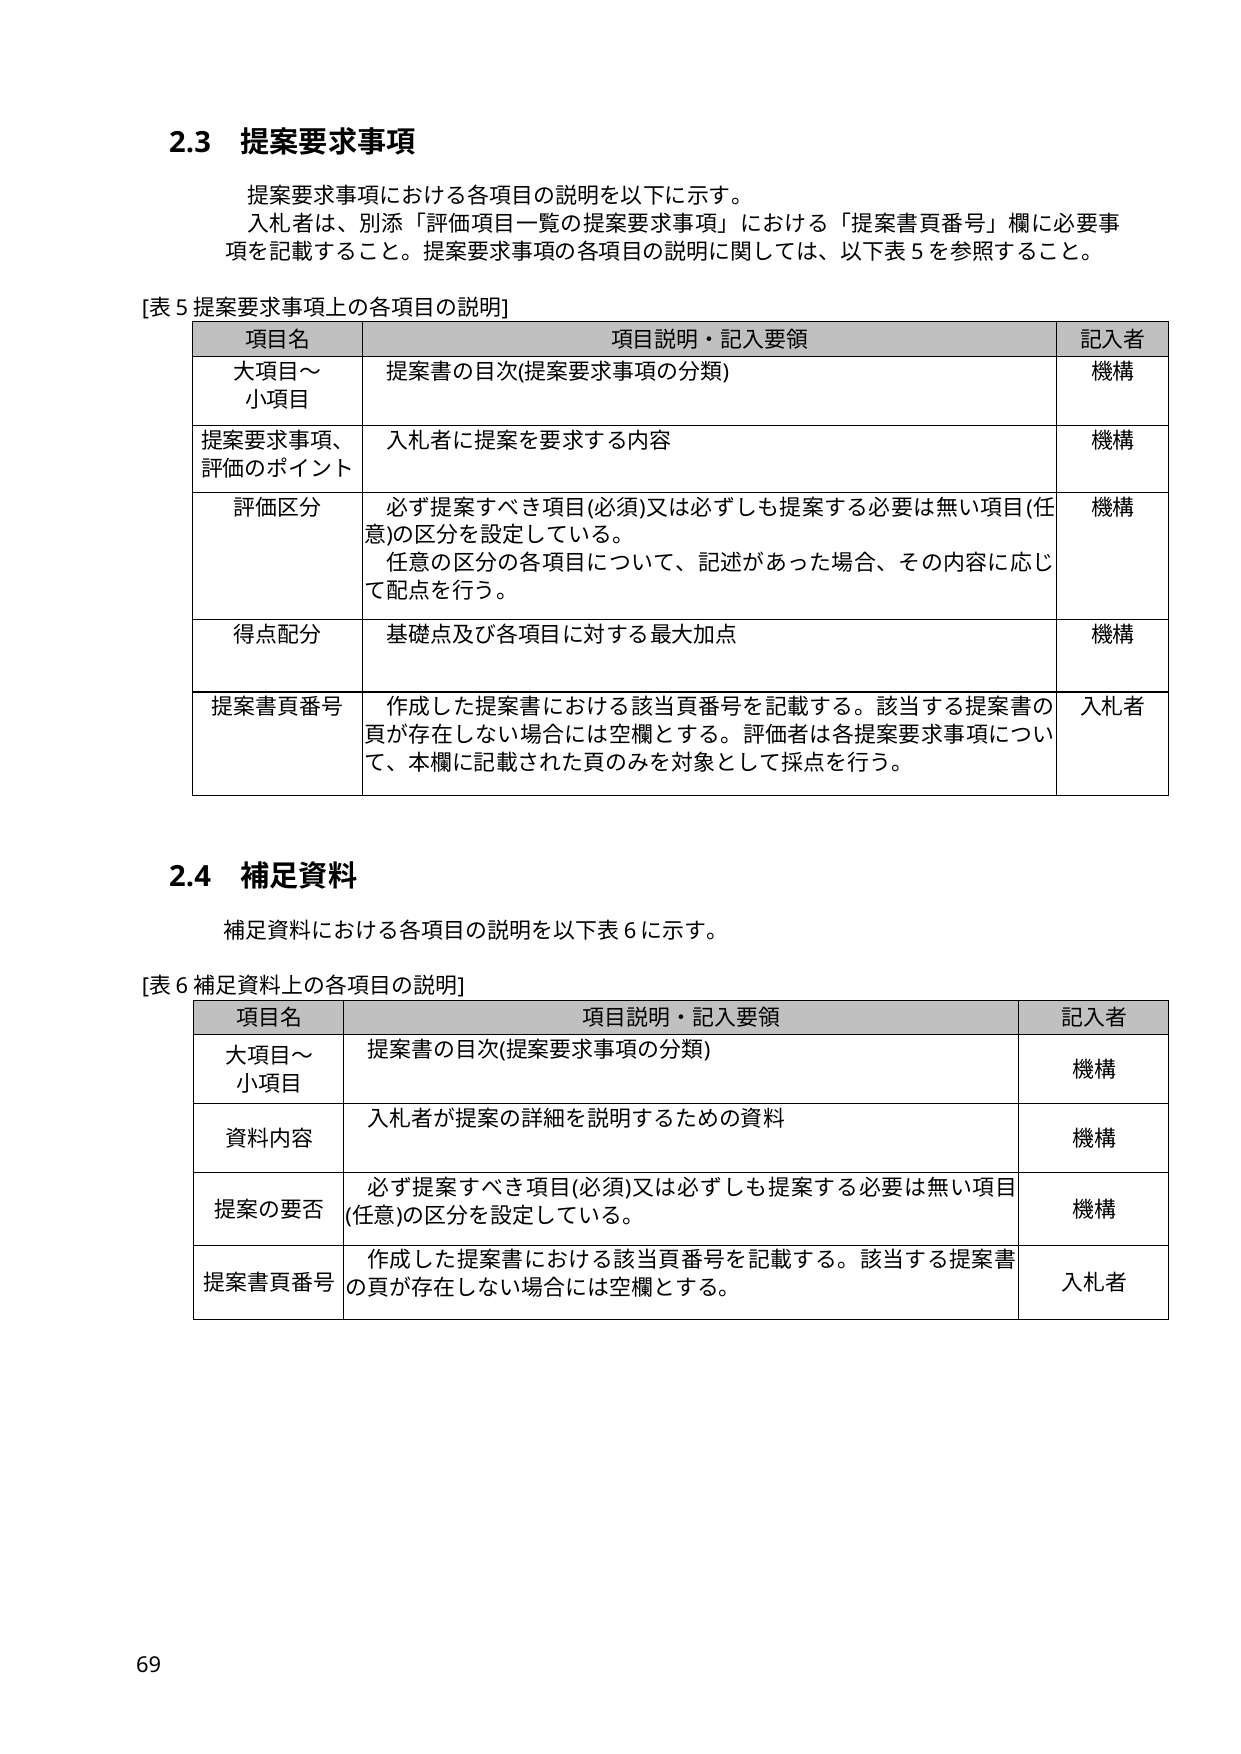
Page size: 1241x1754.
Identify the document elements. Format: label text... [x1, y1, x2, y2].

table_cell 提案の要否 [194, 1173, 343, 1244]
table_header 項目説明・記入要領 [363, 322, 1056, 356]
text 提案要求事項における各項目の説明を以下に示す。 [225, 182, 1122, 209]
table_cell 資料内容 [194, 1104, 343, 1172]
table_cell 入札者に提案を要求する内容 [363, 426, 1056, 492]
text [表5 提案要求事項上の各項目の説明] [136, 293, 1122, 321]
table_cell 機構 [1057, 426, 1168, 492]
table_cell 提案書頁番号 [193, 693, 362, 795]
table_cell 得点配分 [193, 620, 362, 691]
table_cell 入札者 [1057, 693, 1168, 795]
text [表6 補足資料上の各項目の説明] [136, 972, 1122, 999]
table_cell 提案書頁番号 [194, 1246, 343, 1319]
table_cell 作成した提案書における該当頁番号を記載する。該当する提案書の頁が存在しない場合には空欄とする。評価者は各提案要求事項について、本欄に記載された頁のみを対象として採点を行う。 [363, 693, 1056, 795]
text 入札者は、別添「評価項目一覧の提案要求事項」における「提案書頁番号」欄に必要事項を記載すること。提案要求事項の各項目の説明に関しては、以下表5を参照すること。 [225, 209, 1122, 265]
table_cell 機構 [1057, 357, 1168, 425]
table_cell 提案書の目次(提案要求事項の分類) [363, 357, 1056, 425]
table_cell 大項目～ 小項目 [194, 1035, 343, 1103]
table_cell 必ず提案すべき項目(必須)又は必ずしも提案する必要は無い項目(任意)の区分を設定している。 [344, 1173, 1018, 1244]
table_cell 機構 [1019, 1035, 1168, 1103]
table_cell 大項目～ 小項目 [193, 357, 362, 425]
text 2.4 補足資料 [169, 852, 1122, 895]
table_cell 機構 [1057, 493, 1168, 619]
table_cell 入札者が提案の詳細を説明するための資料 [344, 1104, 1018, 1172]
table_cell 提案書の目次(提案要求事項の分類) [344, 1035, 1018, 1103]
table_cell 評価区分 [193, 493, 362, 619]
table_header 項目名 [193, 322, 362, 356]
table_cell 入札者 [1019, 1246, 1168, 1319]
table_cell 基礎点及び各項目に対する最大加点 [363, 620, 1056, 691]
table_header 記入者 [1019, 1001, 1168, 1034]
table_cell 機構 [1019, 1173, 1168, 1244]
table_cell 提案要求事項、評価のポイント [193, 426, 362, 492]
table_cell 必ず提案すべき項目(必須)又は必ずしも提案する必要は無い項目(任意)の区分を設定している。 任意の区分の各項目について、記述があった場合、その内容に応じて配点を行う。 [363, 493, 1056, 619]
table_header 項目名 [194, 1001, 343, 1034]
table_header 項目説明・記入要領 [344, 1001, 1018, 1034]
table_cell 機構 [1057, 620, 1168, 691]
text 補足資料における各項目の説明を以下表6に示す。 [223, 916, 1122, 944]
table_cell 作成した提案書における該当頁番号を記載する。該当する提案書の頁が存在しない場合には空欄とする。 [344, 1246, 1018, 1319]
table_header 記入者 [1057, 322, 1168, 356]
text 2.3 提案要求事項 [169, 118, 1122, 161]
table_cell 機構 [1019, 1104, 1168, 1172]
